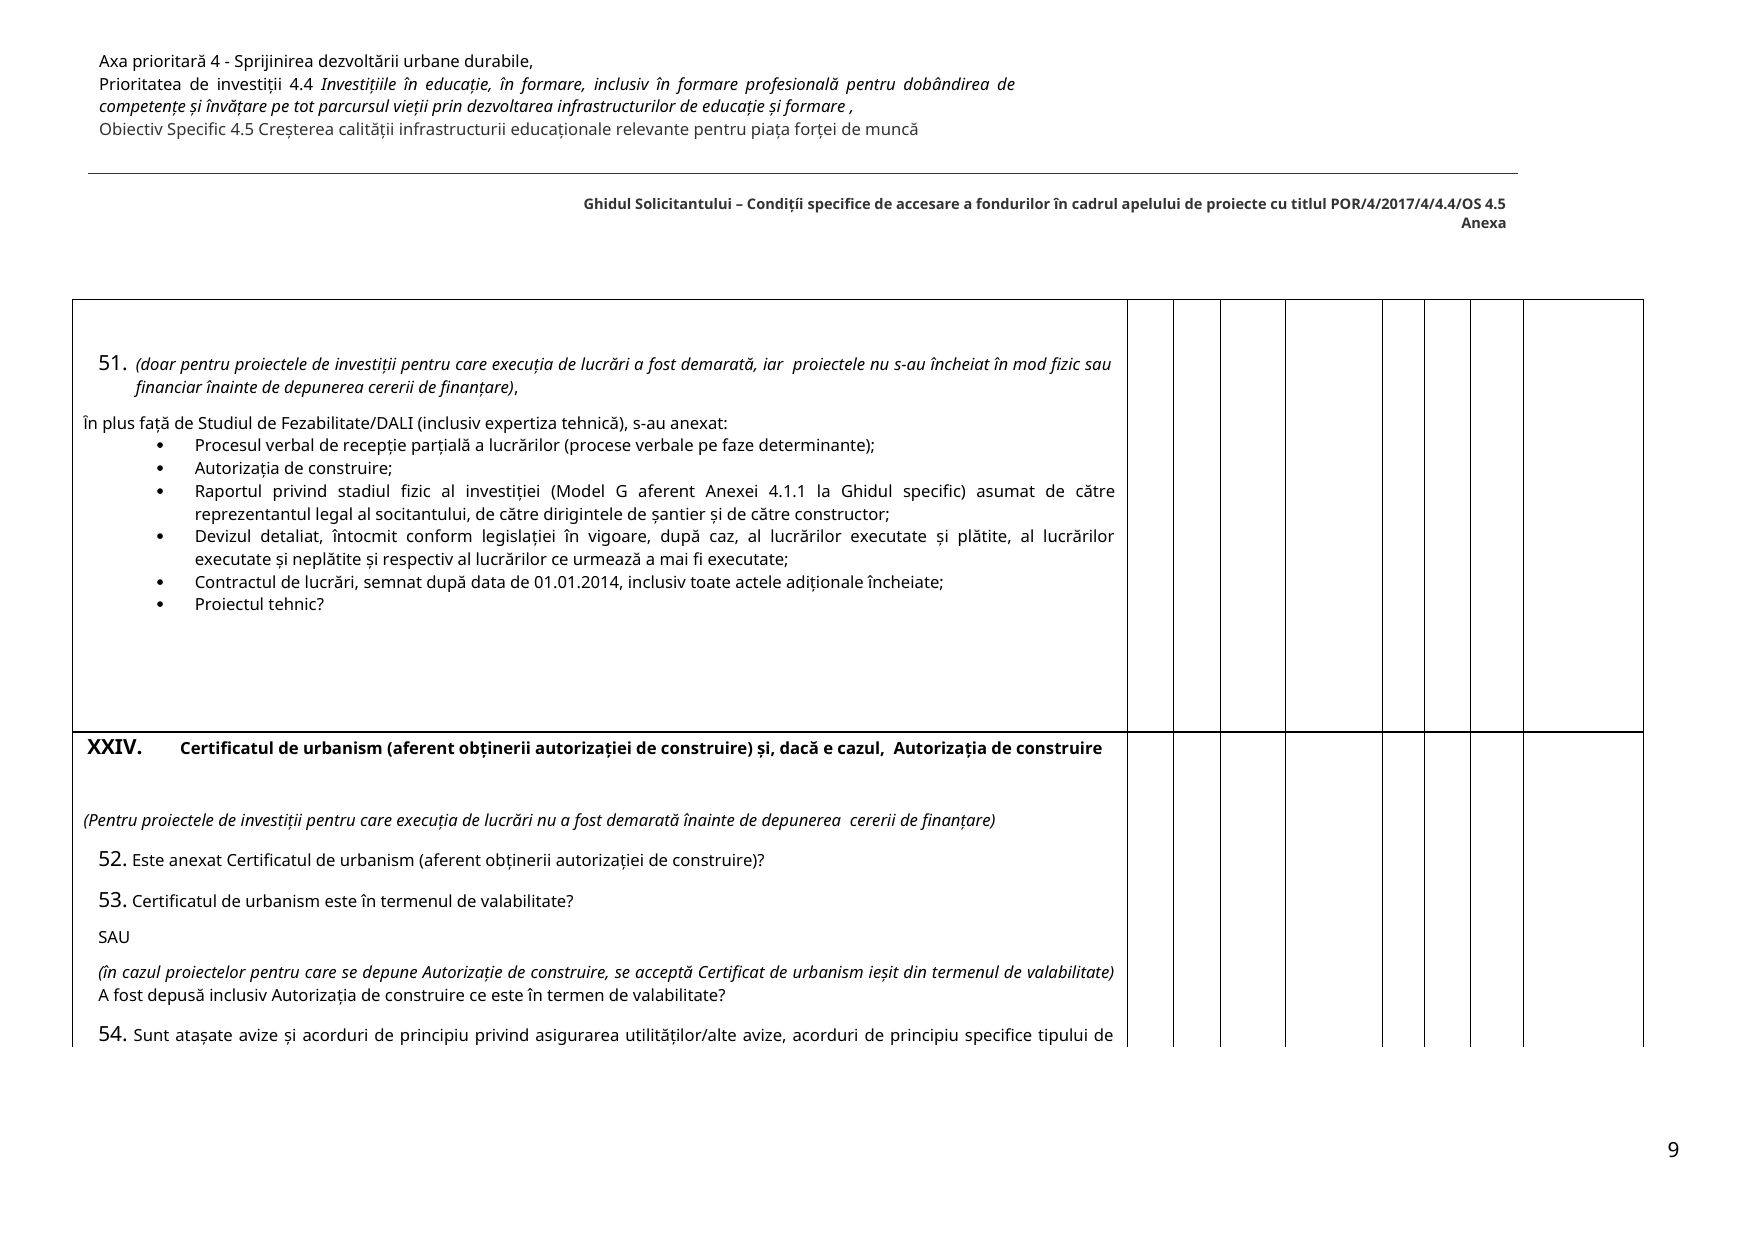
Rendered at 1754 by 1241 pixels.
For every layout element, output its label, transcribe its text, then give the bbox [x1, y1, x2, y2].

table_cell [1174, 300, 1220, 731]
table_cell [1221, 733, 1285, 1047]
table_cell [1286, 733, 1382, 1047]
table_cell [1471, 300, 1523, 731]
table_cell [1221, 300, 1285, 731]
table_cell [1128, 300, 1173, 731]
table_cell [1471, 733, 1523, 1047]
table_cell [1128, 733, 1173, 1047]
table_cell (doar pentru proiectele de investiţii pentru care execuţia de lucrări a fost demarată, iar proiectele nu s-au încheiat în mod fizic sau financiar înainte de depunerea cererii de finanțare), Ȋn plus față de Studiul de Fezabilitate/DALI (inclusiv expertiza tehnică), s-au anexat: Procesul verbal de recepţie parţială a lucrărilor (procese verbale pe faze determinante); Autorizaţia de construire; Raportul privind stadiul fizic al investiţiei (Model G aferent Anexei 4.1.1 la Ghidul specific) asumat de către reprezentantul legal al socitantului, de către dirigintele de şantier şi de către constructor; Devizul detaliat, întocmit conform legislaţiei în vigoare, după caz, al lucrărilor executate şi plătite, al lucrărilor executate şi neplătite şi respectiv al lucrărilor ce urmează a mai fi executate; Contractul de lucrări, semnat după data de 01.01.2014, inclusiv toate actele adiționale încheiate; Proiectul tehnic? [73, 300, 1127, 731]
table_cell [1425, 300, 1470, 731]
table_cell [1425, 733, 1470, 1047]
table_cell [1383, 733, 1424, 1047]
table_cell [1286, 300, 1382, 731]
table_cell [1524, 733, 1643, 1047]
table_cell [1383, 300, 1424, 731]
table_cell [73, 733, 1127, 1047]
table_cell [1174, 733, 1220, 1047]
table_cell [1524, 300, 1643, 731]
